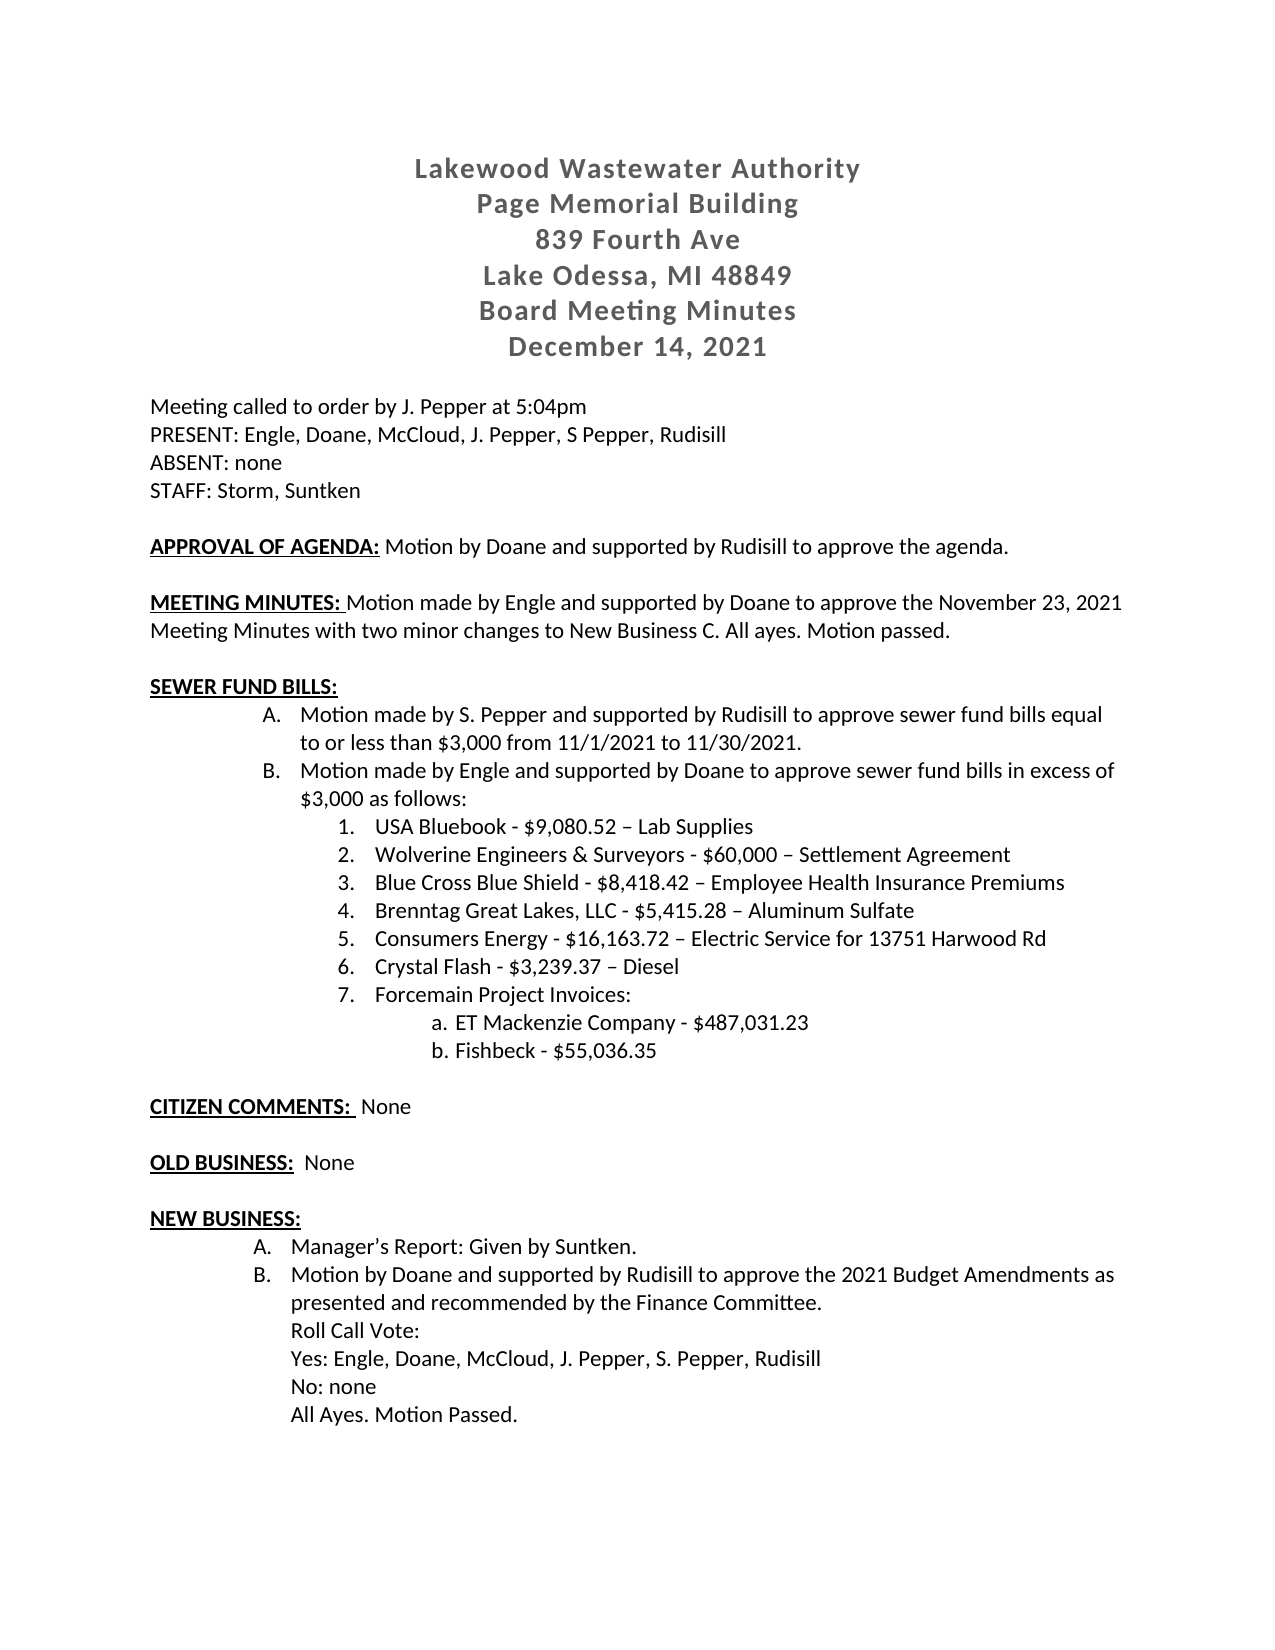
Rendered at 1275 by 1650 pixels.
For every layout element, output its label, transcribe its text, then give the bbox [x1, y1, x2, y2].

list Manager’s Report: Given by Suntken. [253, 1232, 1125, 1260]
text MEETING MINUTES: Motion made by Engle and supported by Doane to approve the November 23, 2021 Meeting Minutes with two minor changes to New Business C. All ayes. Motion passed. [150, 588, 1125, 644]
text ABSENT: none [150, 448, 1125, 476]
list No: none [291, 1372, 1125, 1401]
subtitle Page Memorial Building [150, 186, 1125, 221]
list Motion by Doane and supported by Rudisill to approve the 2021 Budget Amendments as presented and recommended by the Finance Committee. [253, 1260, 1125, 1316]
list Forcemain Project Invoices: [337, 980, 1125, 1008]
text Meeting called to order by J. Pepper at 5:04pm [150, 392, 1125, 420]
subtitle 839 Fourth Ave [150, 221, 1125, 257]
list Motion made by Engle and supported by Doane to approve sewer fund bills in excess of $3,000 as follows: [262, 756, 1125, 812]
list Motion made by S. Pepper and supported by Rudisill to approve sewer fund bills equal to or less than $3,000 from 11/1/2021 to 11/30/2021. [262, 700, 1125, 756]
list Fishbeck - $55,036.35 [431, 1036, 1125, 1064]
list Crystal Flash - $3,239.37 – Diesel [337, 952, 1125, 980]
list USA Bluebook - $9,080.52 – Lab Supplies [337, 812, 1125, 840]
list Roll Call Vote: [291, 1316, 1125, 1344]
text SEWER FUND BILLS: [150, 672, 1125, 700]
text NEW BUSINESS: [150, 1204, 1125, 1232]
list Blue Cross Blue Shield - $8,418.42 – Employee Health Insurance Premiums [337, 868, 1125, 896]
text APPROVAL OF AGENDA: Motion by Doane and supported by Rudisill to approve the agenda. [150, 532, 1125, 560]
text OLD BUSINESS: None [150, 1148, 1125, 1176]
subtitle Lakewood Wastewater Authority [150, 150, 1125, 186]
list All Ayes. Motion Passed. [291, 1401, 1125, 1428]
text CITIZEN COMMENTS: None [150, 1092, 1125, 1120]
list Consumers Energy - $16,163.72 – Electric Service for 13751 Harwood Rd [337, 924, 1125, 952]
list Wolverine Engineers & Surveyors - $60,000 – Settlement Agreement [337, 840, 1125, 868]
subtitle Lake Odessa, MI 48849 [150, 257, 1125, 292]
text STAFF: Storm, Suntken [150, 476, 1125, 504]
subtitle Board Meeting Minutes [150, 292, 1125, 328]
list ET Mackenzie Company - $487,031.23 [431, 1008, 1125, 1036]
subtitle December 14, 2021 [150, 328, 1125, 364]
list Yes: Engle, Doane, McCloud, J. Pepper, S. Pepper, Rudisill [291, 1344, 1125, 1372]
list Brenntag Great Lakes, LLC - $5,415.28 – Aluminum Sulfate [337, 896, 1125, 924]
text PRESENT: Engle, Doane, McCloud, J. Pepper, S Pepper, Rudisill [150, 420, 1125, 448]
